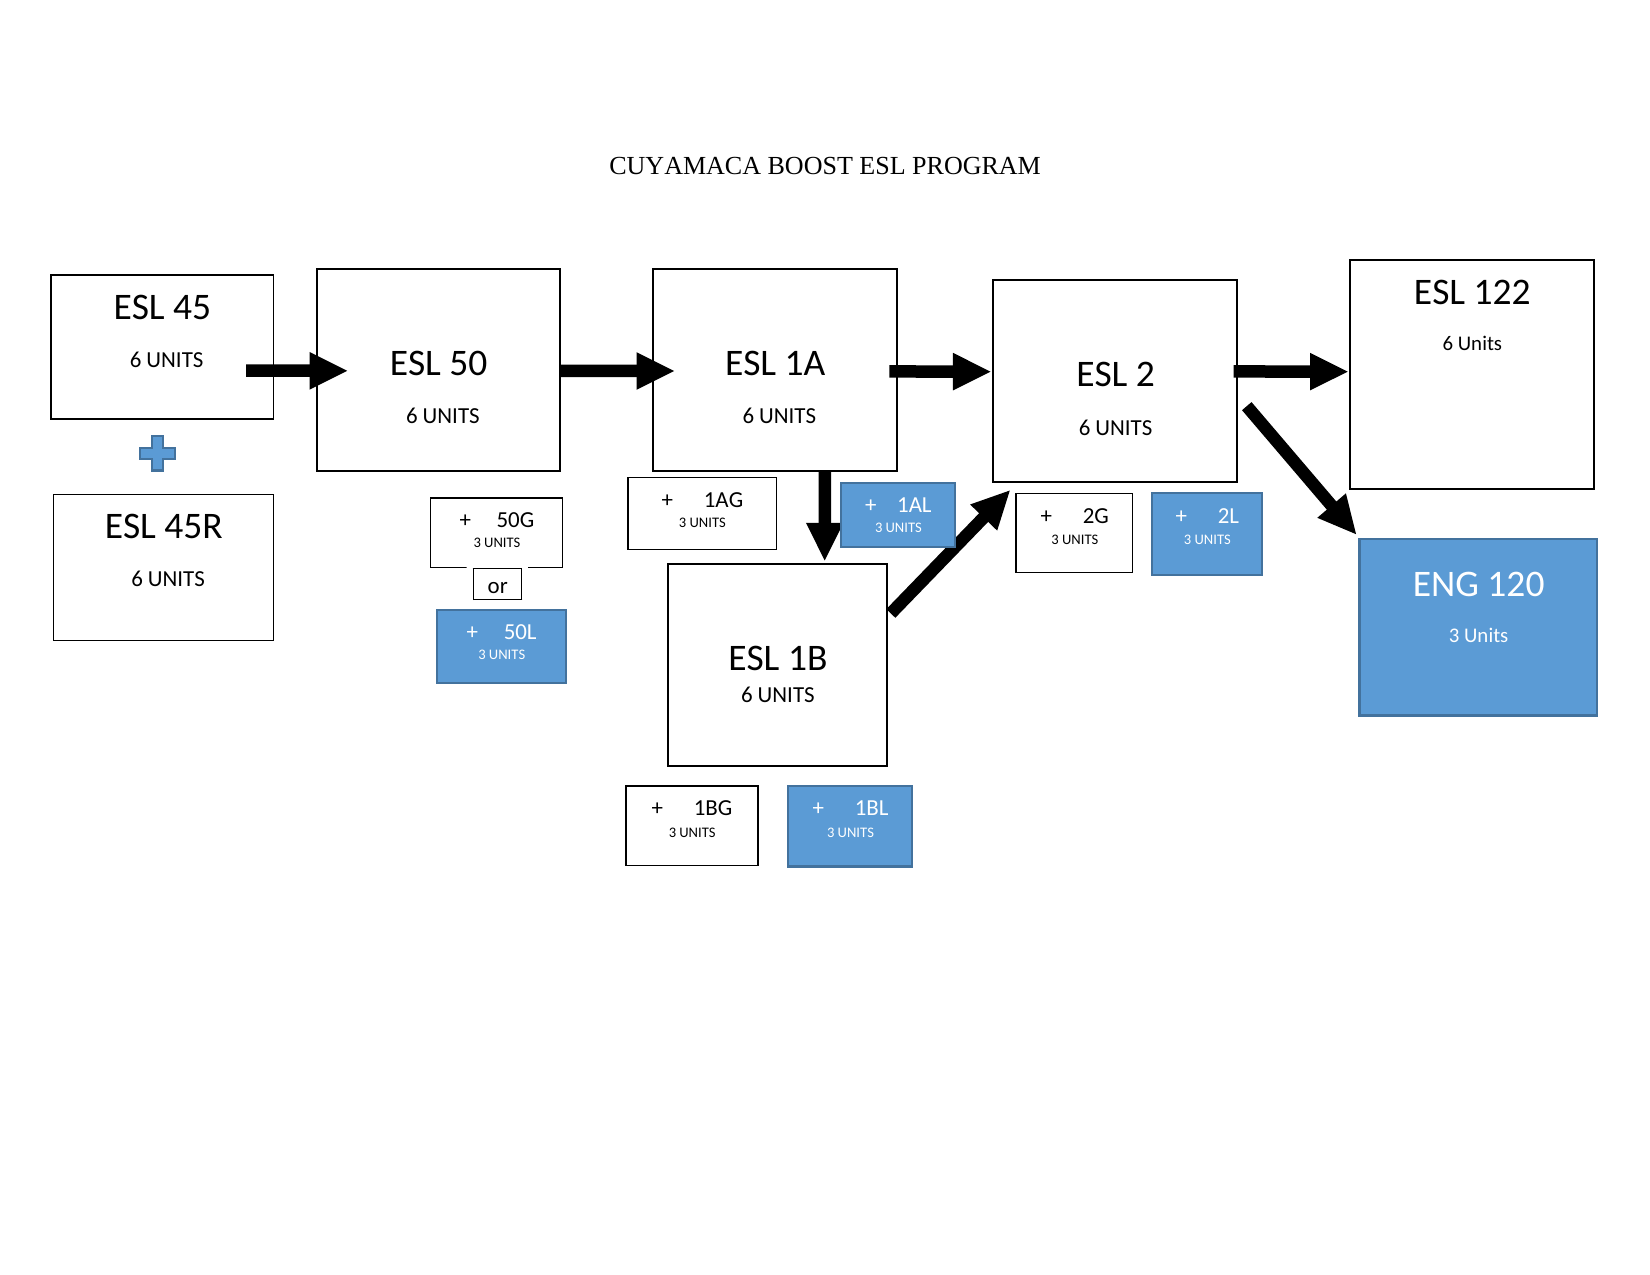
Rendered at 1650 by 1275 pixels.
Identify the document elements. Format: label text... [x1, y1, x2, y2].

text CUYAMACA BOOST ESL PROGRAM [150, 150, 1500, 180]
